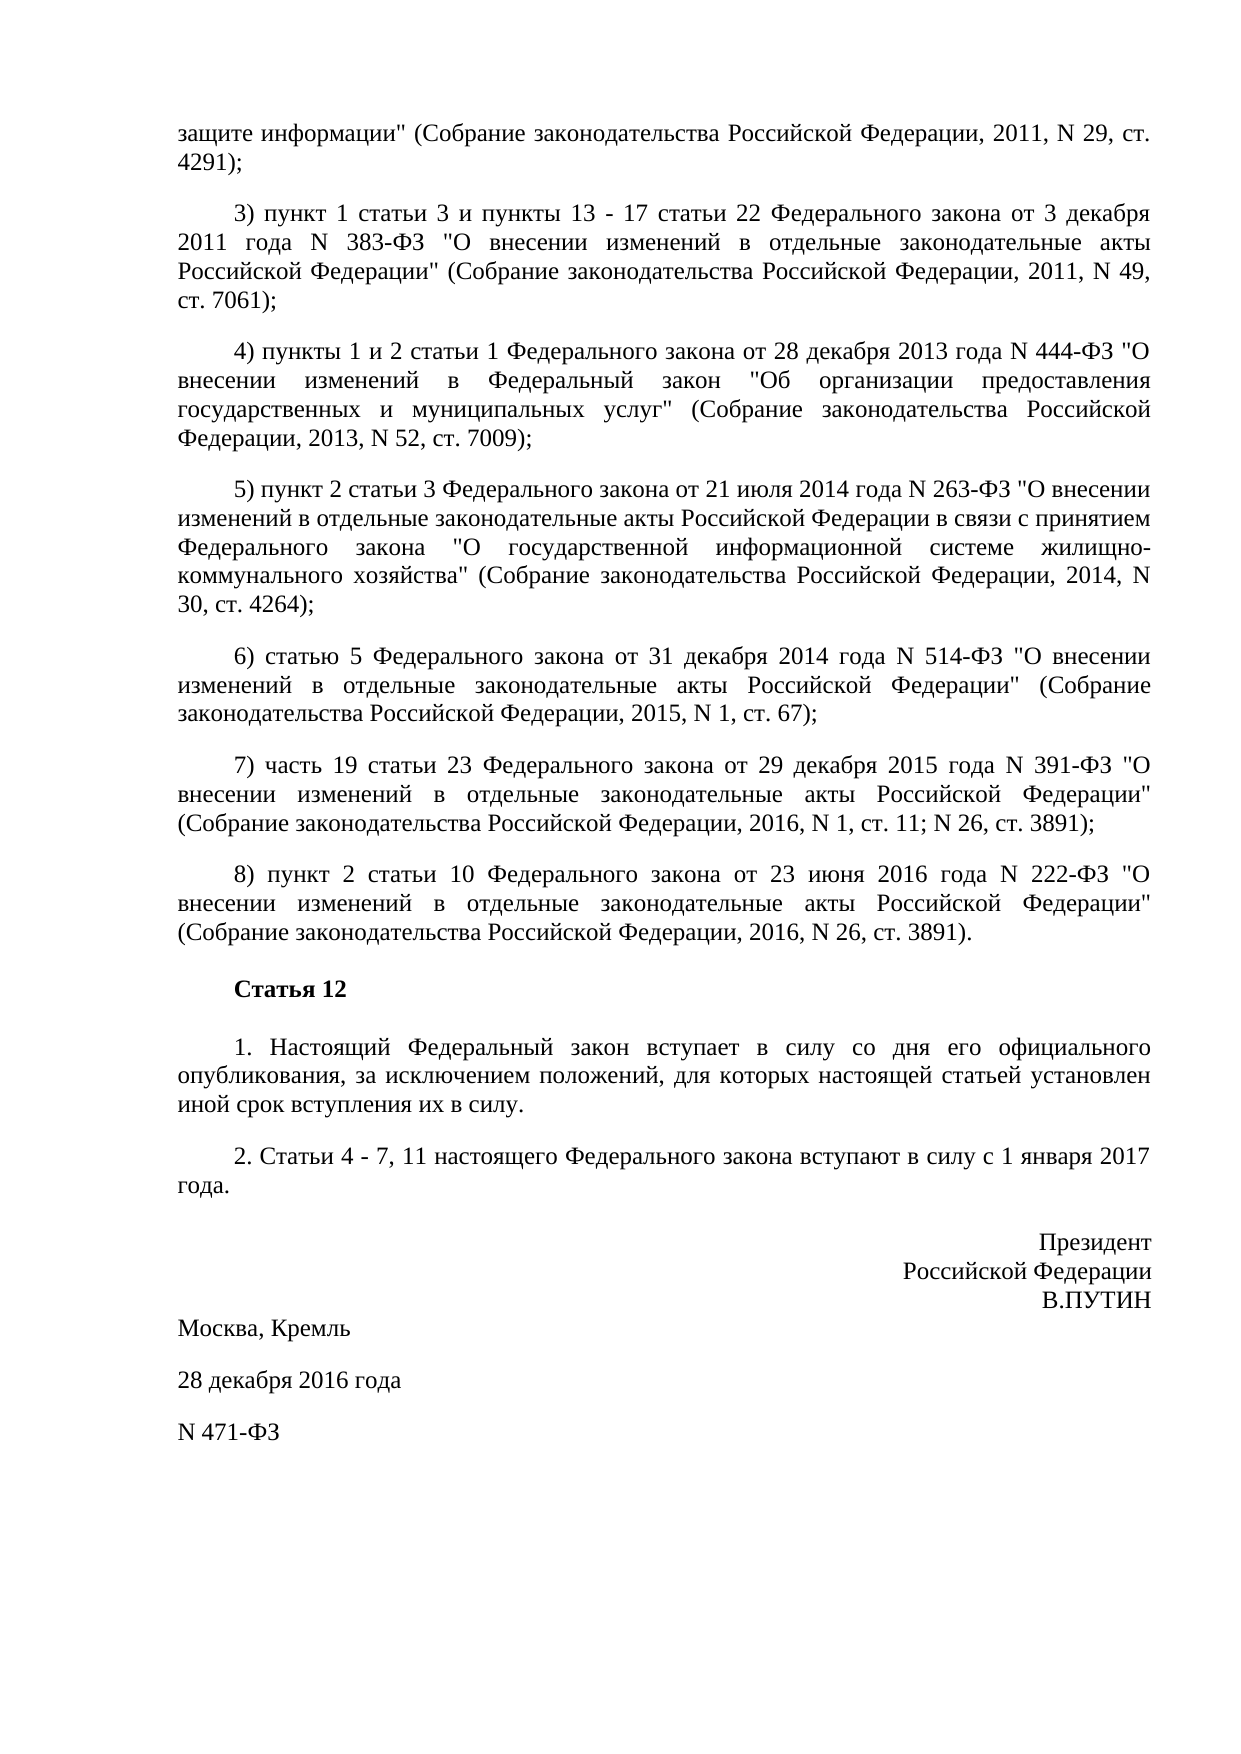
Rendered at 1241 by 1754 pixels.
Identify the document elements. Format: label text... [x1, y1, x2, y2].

text 2. Статьи 4 - 7, 11 настоящего Федерального закона вступают в силу с 1 января 2017 года. [177, 1141, 1152, 1198]
text В.ПУТИН [177, 1285, 1152, 1313]
text 8) пункт 2 статьи 10 Федерального закона от 23 июня 2016 года N 222-ФЗ "О внесении изменений в отдельные законодательные акты Российской Федерации" (Собрание законодательства Российской Федерации, 2016, N 26, ст. 3891). [177, 859, 1152, 946]
text N 471-ФЗ [177, 1417, 1152, 1446]
title Статья 12 [177, 974, 1152, 1003]
text Президент [177, 1227, 1152, 1256]
text Российской Федерации [177, 1256, 1152, 1285]
text 3) пункт 1 статьи 3 и пункты 13 - 17 статьи 22 Федерального закона от 3 декабря 2011 года N 383-ФЗ "О внесении изменений в отдельные законодательные акты Российской Федерации" (Собрание законодательства Российской Федерации, 2011, N 49, ст. 7061); [177, 198, 1152, 313]
text Москва, Кремль [177, 1313, 1152, 1342]
text 28 декабря 2016 года [177, 1365, 1152, 1394]
text 7) часть 19 статьи 23 Федерального закона от 29 декабря 2015 года N 391-ФЗ "О внесении изменений в отдельные законодательные акты Российской Федерации" (Собрание законодательства Российской Федерации, 2016, N 1, ст. 11; N 26, ст. 3891); [177, 750, 1152, 836]
text 6) статью 5 Федерального закона от 31 декабря 2014 года N 514-ФЗ "О внесении изменений в отдельные законодательные акты Российской Федерации" (Собрание законодательства Российской Федерации, 2015, N 1, ст. 67); [177, 641, 1152, 727]
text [177, 118, 1152, 176]
text 4) пункты 1 и 2 статьи 1 Федерального закона от 28 декабря 2013 года N 444-ФЗ "О внесении изменений в Федеральный закон "Об организации предоставления государственных и муниципальных услуг" (Собрание законодательства Российской Федерации, 2013, N 52, ст. 7009); [177, 336, 1152, 451]
text 5) пункт 2 статьи 3 Федерального закона от 21 июля 2014 года N 263-ФЗ "О внесении изменений в отдельные законодательные акты Российской Федерации в связи с принятием Федерального закона "О государственной информационной системе жилищно-коммунального хозяйства" (Собрание законодательства Российской Федерации, 2014, N 30, ст. 4264); [177, 474, 1152, 618]
text 1. Настоящий Федеральный закон вступает в силу со дня его официального опубликования, за исключением положений, для которых настоящей статьей установлен иной срок вступления их в силу. [177, 1032, 1152, 1118]
